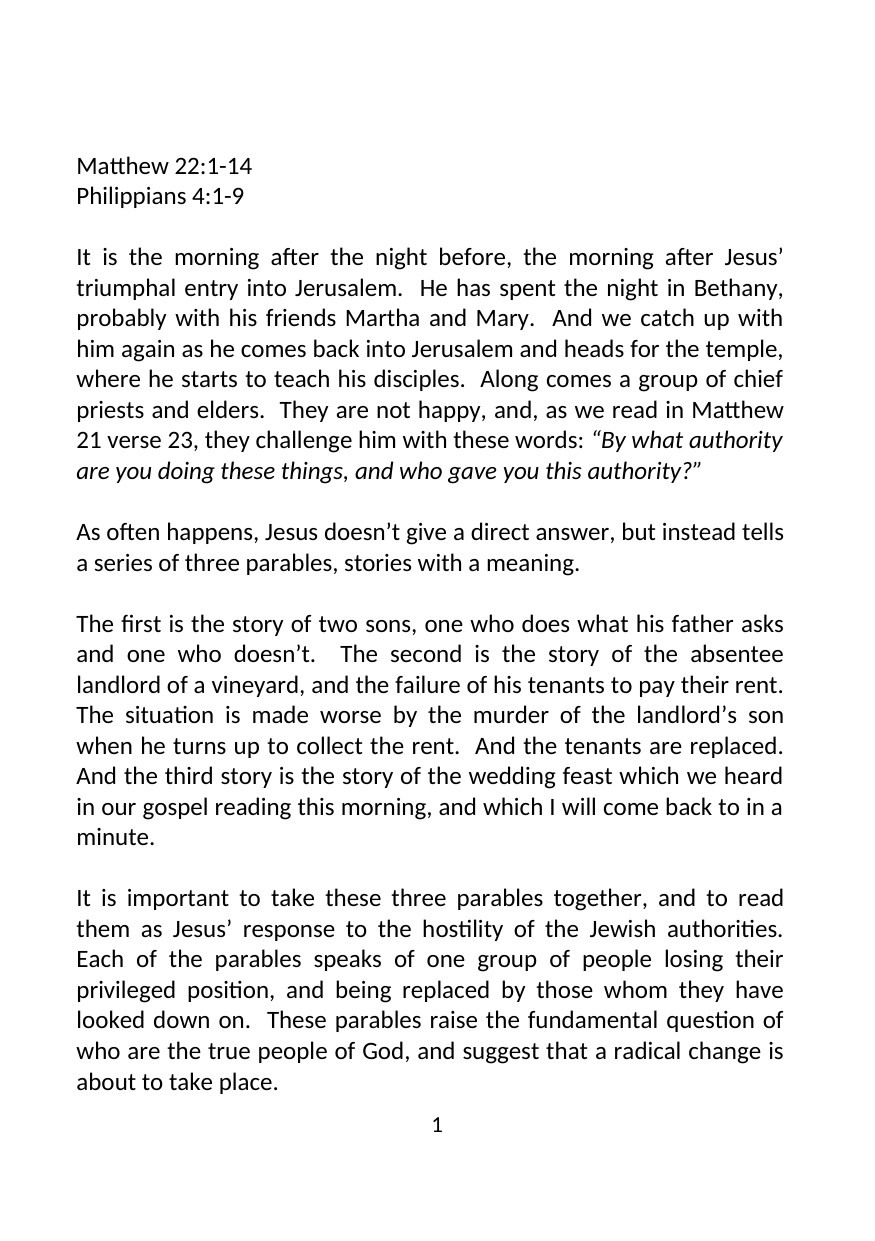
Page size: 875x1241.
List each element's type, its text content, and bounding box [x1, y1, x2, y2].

text It is important to take these three parables together, and to read them as Jesus’ response to the hostility of the Jewish authorities. Each of the parables speaks of one group of people losing their privileged position, and being replaced by those whom they have looked down on. These parables raise the fundamental question of who are the true people of God, and suggest that a radical change is about to take place. [76, 882, 785, 1096]
text Matthew 22:1-14 [76, 150, 785, 181]
text As often happens, Jesus doesn’t give a direct answer, but instead tells a series of three parables, stories with a meaning. [76, 516, 785, 577]
text It is the morning after the night before, the morning after Jesus’ triumphal entry into Jerusalem. He has spent the night in Bethany, probably with his friends Martha and Mary. And we catch up with him again as he comes back into Jerusalem and heads for the temple, where he starts to teach his disciples. Along comes a group of chief priests and elders. They are not happy, and, as we read in Matthew 21 verse 23, they challenge him with these words: “By what authority are you doing these things, and who gave you this authority?” [76, 242, 785, 486]
text The first is the story of two sons, one who does what his father asks and one who doesn’t. The second is the story of the absentee landlord of a vineyard, and the failure of his tenants to pay their rent. The situation is made worse by the murder of the landlord’s son when he turns up to collect the rent. And the tenants are replaced. And the third story is the story of the wedding feast which we heard in our gospel reading this morning, and which I will come back to in a minute. [76, 608, 785, 852]
text Philippians 4:1-9 [76, 181, 785, 211]
